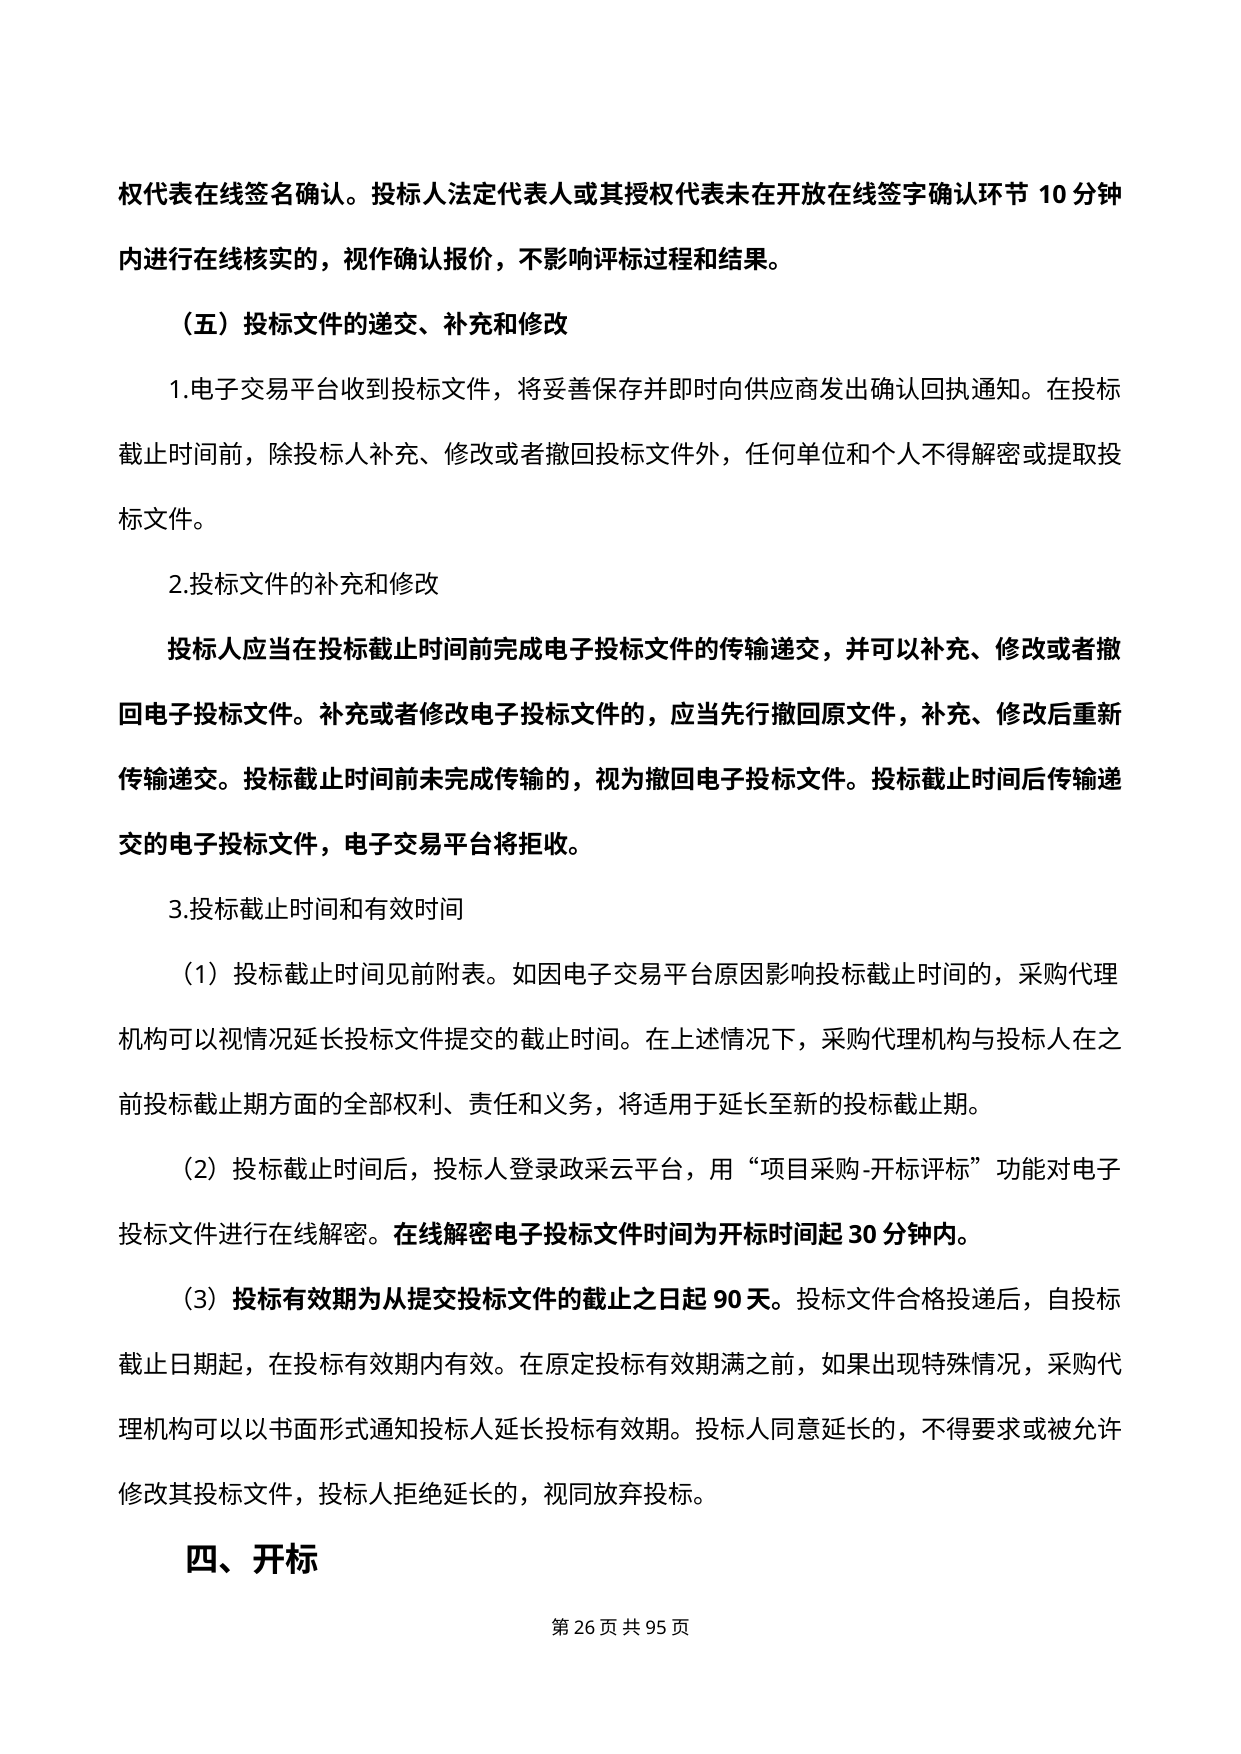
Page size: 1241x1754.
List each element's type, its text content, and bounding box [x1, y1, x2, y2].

text （1）投标截止时间见前附表。如因电子交易平台原因影响投标截止时间的，采购代理机构可以视情况延长投标文件提交的截止时间。在上述情况下，采购代理机构与投标人在之前投标截止期方面的全部权利、责任和义务，将适用于延长至新的投标截止期。 [118, 940, 1122, 1135]
text 3.投标截止时间和有效时间 [118, 875, 1122, 940]
text 1.电子交易平台收到投标文件，将妥善保存并即时向供应商发出确认回执通知。在投标截止时间前，除投标人补充、修改或者撤回投标文件外，任何单位和个人不得解密或提取投标文件。 [118, 355, 1122, 550]
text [118, 160, 1122, 290]
text （2）投标截止时间后，投标人登录政采云平台，用“项目采购-开标评标”功能对电子投标文件进行在线解密。在线解密电子投标文件时间为开标时间起30分钟内。 [118, 1135, 1122, 1265]
subtitle （五）投标文件的递交、补充和修改 [118, 290, 1122, 355]
text 2.投标文件的补充和修改 [118, 550, 1122, 615]
subtitle 四、开标 [118, 1525, 1122, 1590]
text （3）投标有效期为从提交投标文件的截止之日起90天。投标文件合格投递后，自投标截止日期起，在投标有效期内有效。在原定投标有效期满之前，如果出现特殊情况，采购代理机构可以以书面形式通知投标人延长投标有效期。投标人同意延长的，不得要求或被允许修改其投标文件，投标人拒绝延长的，视同放弃投标。 [118, 1265, 1122, 1525]
text 投标人应当在投标截止时间前完成电子投标文件的传输递交，并可以补充、修改或者撤回电子投标文件。补充或者修改电子投标文件的，应当先行撤回原文件，补充、修改后重新传输递交。投标截止时间前未完成传输的，视为撤回电子投标文件。投标截止时间后传输递交的电子投标文件，电子交易平台将拒收。 [118, 615, 1122, 875]
